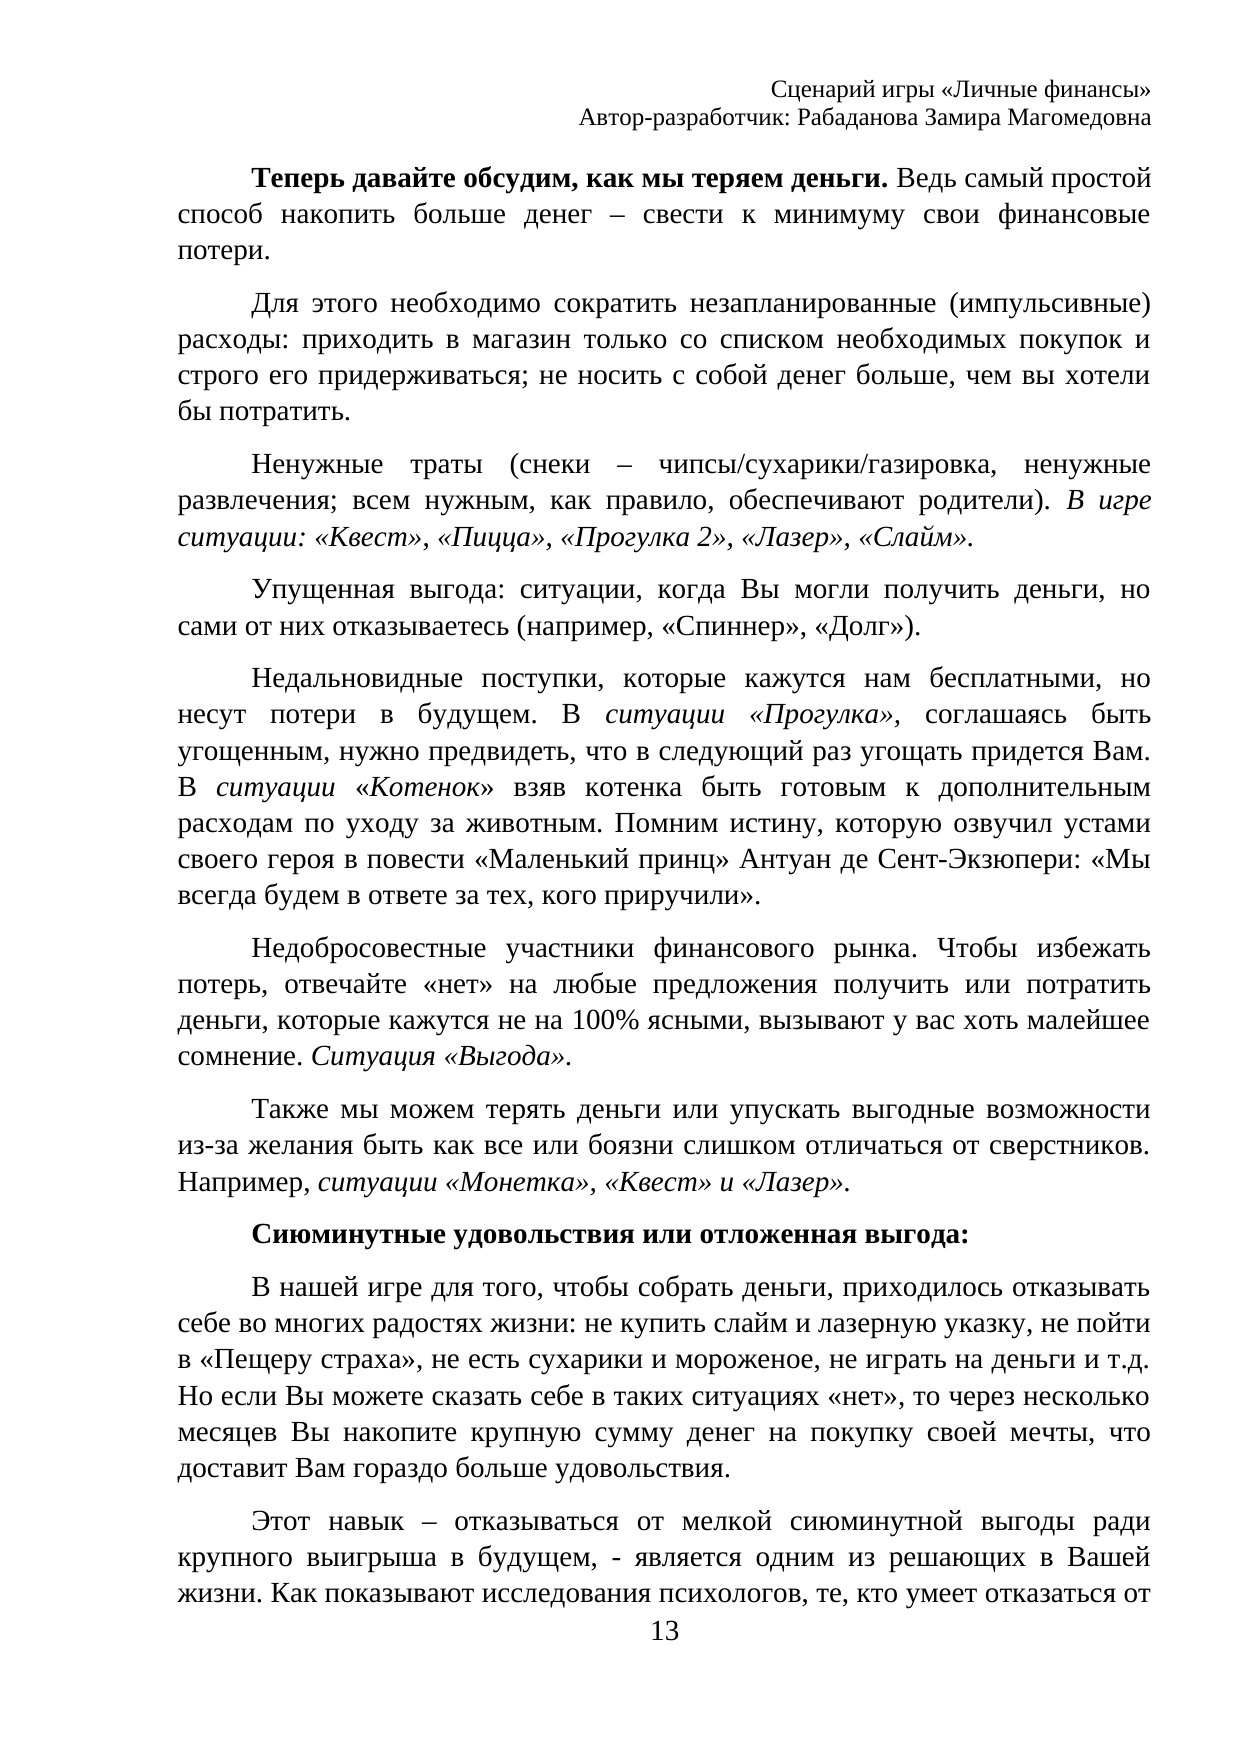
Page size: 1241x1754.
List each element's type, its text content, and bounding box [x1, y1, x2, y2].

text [177, 1503, 1152, 1609]
text Упущенная выгода: ситуации, когда Вы могли получить деньги, но сами от них отказываетесь (например, «Спиннер», «Долг»). [177, 571, 1152, 641]
text Недобросовестные участники финансового рынка. Чтобы избежать потерь, отвечайте «нет» на любые предложения получить или потратить деньги, которые кажутся не на 100% ясными, вызывают у вас хоть малейшее сомнение. Ситуация «Выгода». [177, 930, 1152, 1072]
text Ненужные траты (снеки – чипсы/сухарики/газировка, ненужные развлечения; всем нужным, как правило, обеспечивают родители). В игре ситуации: «Квест», «Пицца», «Прогулка 2», «Лазер», «Слайм». [177, 446, 1152, 552]
text Недальновидные поступки, которые кажутся нам бесплатными, но несут потери в будущем. В ситуации «Прогулка», соглашаясь быть угощенным, нужно предвидеть, что в следующий раз угощать придется Вам. В ситуации «Котенок» взяв котенка быть готовым к дополнительным расходам по уходу за животным. Помним истину, которую озвучил устами своего героя в повести «Маленький принц» Антуан де Сент-Экзюпери: «Мы всегда будем в ответе за тех, кого приручили». [177, 660, 1152, 911]
text Для этого необходимо сократить незапланированные (импульсивные) расходы: приходить в магазин только со списком необходимых покупок и строго его придерживаться; не носить с собой денег больше, чем вы хотели бы потратить. [177, 285, 1152, 427]
text Сиюминутные удовольствия или отложенная выгода: [177, 1216, 1152, 1250]
text Также мы можем терять деньги или упускать выгодные возможности из-за желания быть как все или боязни слишком отличаться от сверстников. Например, ситуации «Монетка», «Квест» и «Лазер». [177, 1091, 1152, 1197]
text Теперь давайте обсудим, как мы теряем деньги. Ведь самый простой способ накопить больше денег – свести к минимуму свои финансовые потери. [177, 160, 1152, 266]
text В нашей игре для того, чтобы собрать деньги, приходилось отказывать себе во многих радостях жизни: не купить слайм и лазерную указку, не пойти в «Пещеру страха», не есть сухарики и мороженое, не играть на деньги и т.д. Но если Вы можете сказать себе в таких ситуациях «нет», то через несколько месяцев Вы накопите крупную сумму денег на покупку своей мечты, что доставит Вам гораздо больше удовольствия. [177, 1269, 1152, 1483]
